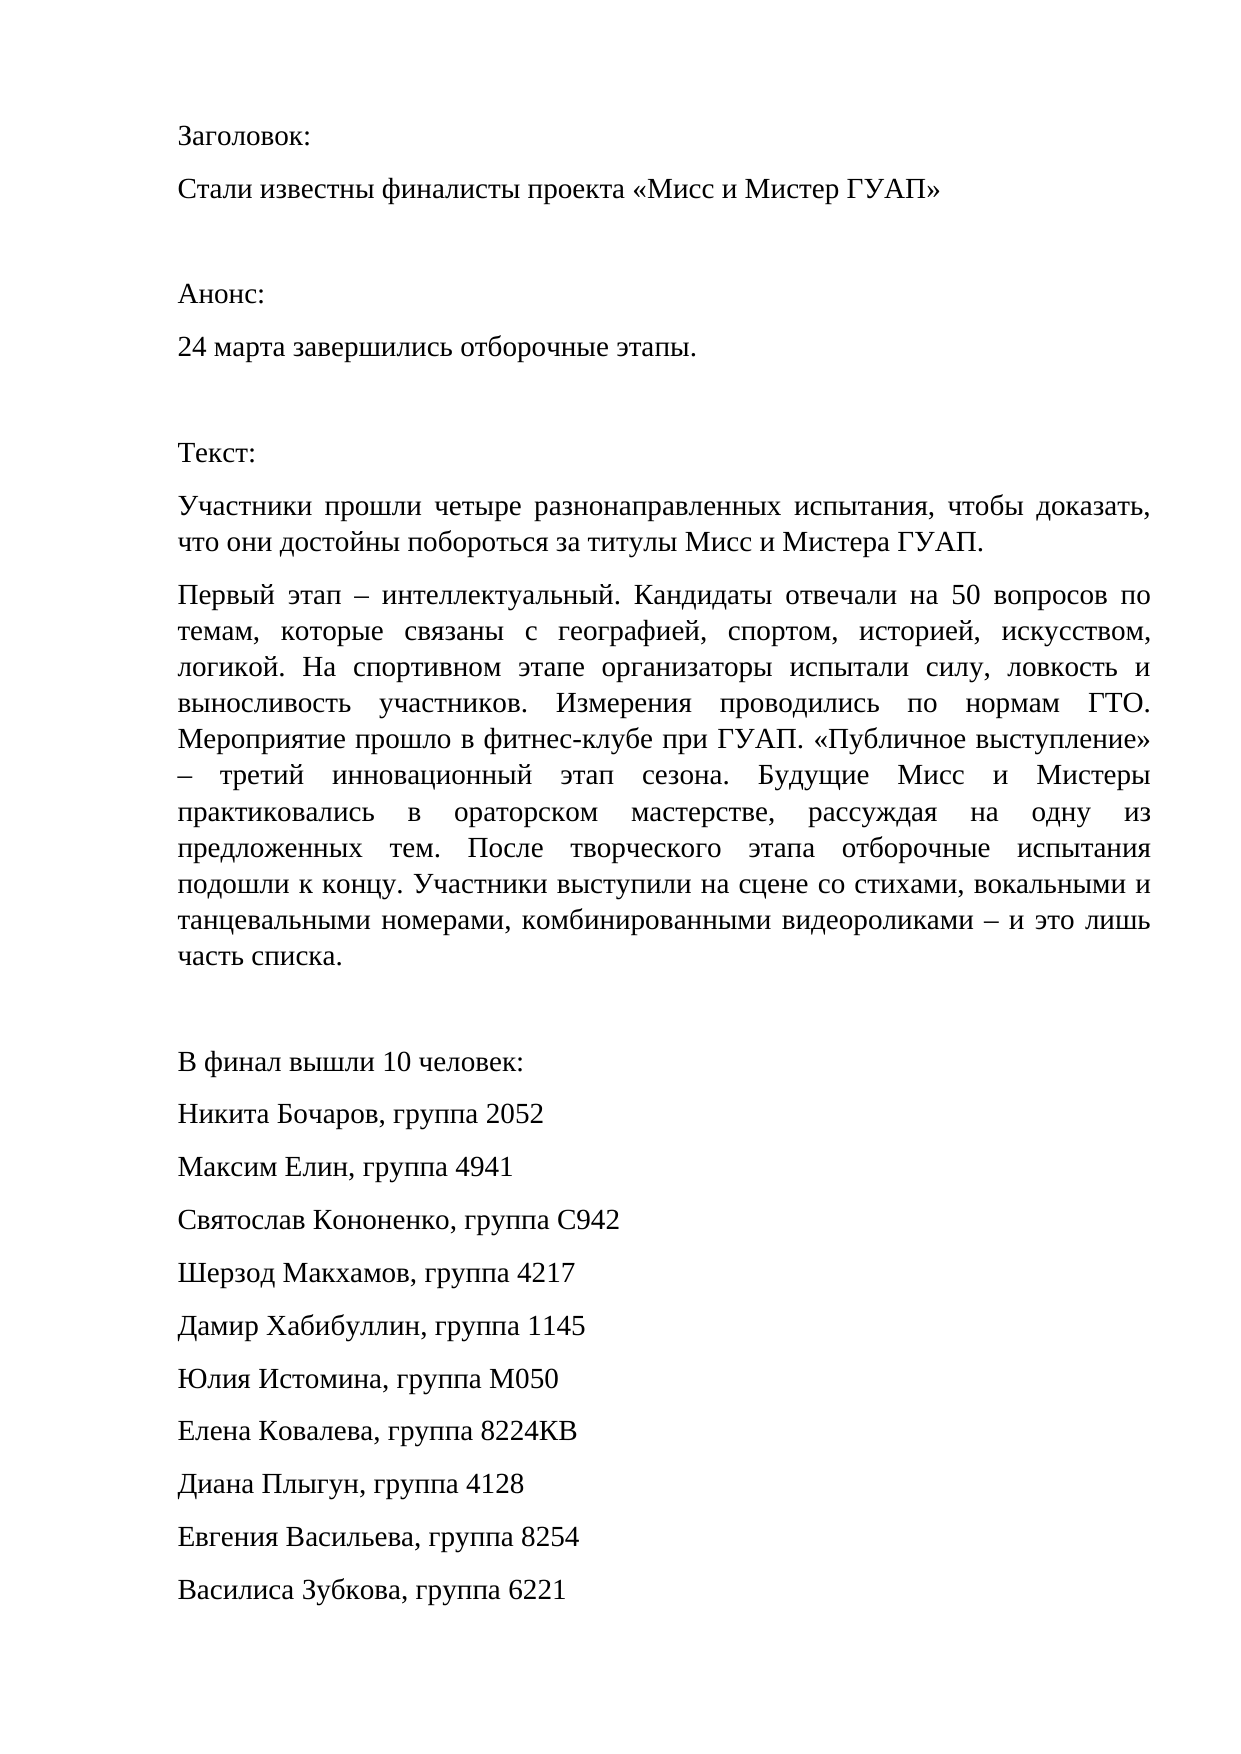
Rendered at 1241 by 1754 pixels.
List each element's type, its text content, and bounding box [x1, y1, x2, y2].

text Василиса Зубкова, группа 6221 [177, 1572, 1152, 1606]
text Участники прошли четыре разнонаправленных испытания, чтобы доказать, что они достойны побороться за титулы Мисс и Мистера ГУАП. [177, 488, 1152, 557]
text Заголовок: [177, 118, 1152, 152]
text В финал вышли 10 человек: [177, 1044, 1152, 1077]
text Юлия Истомина, группа М050 [177, 1361, 1152, 1394]
text Елена Ковалева, группа 8224КВ [177, 1413, 1152, 1447]
text Текст: [177, 435, 1152, 468]
text Диана Плыгун, группа 4128 [177, 1466, 1152, 1500]
text Шерзод Макхамов, группа 4217 [177, 1255, 1152, 1289]
text Евгения Васильева, группа 8254 [177, 1519, 1152, 1553]
text Дамир Хабибуллин, группа 1145 [177, 1308, 1152, 1341]
text Никита Бочаров, группа 2052 [177, 1097, 1152, 1130]
text Максим Елин, группа 4941 [177, 1149, 1152, 1183]
text Первый этап – интеллектуальный. Кандидаты отвечали на 50 вопросов по темам, которые связаны с географией, спортом, историей, искусством, логикой. На спортивном этапе организаторы испытали силу, ловкость и выносливость участников. Измерения проводились по нормам ГТО. Мероприятие прошло в фитнес-клубе при ГУАП. «Публичное выступление» – третий инновационный этап сезона. Будущие Мисс и Мистеры практиковались в ораторском мастерстве, рассуждая на одну из предложенных тем. После творческого этапа отборочные испытания подошли к концу. Участники выступили на сцене со стихами, вокальными и танцевальными номерами, комбинированными видеороликами – и это лишь часть списка. [177, 577, 1152, 972]
text Анонс: [177, 277, 1152, 310]
text Святослав Кононенко, группа С942 [177, 1202, 1152, 1236]
text Стали известны финалисты проекта «Мисс и Мистер ГУАП» [177, 171, 1152, 204]
text 24 марта завершились отборочные этапы. [177, 329, 1152, 363]
